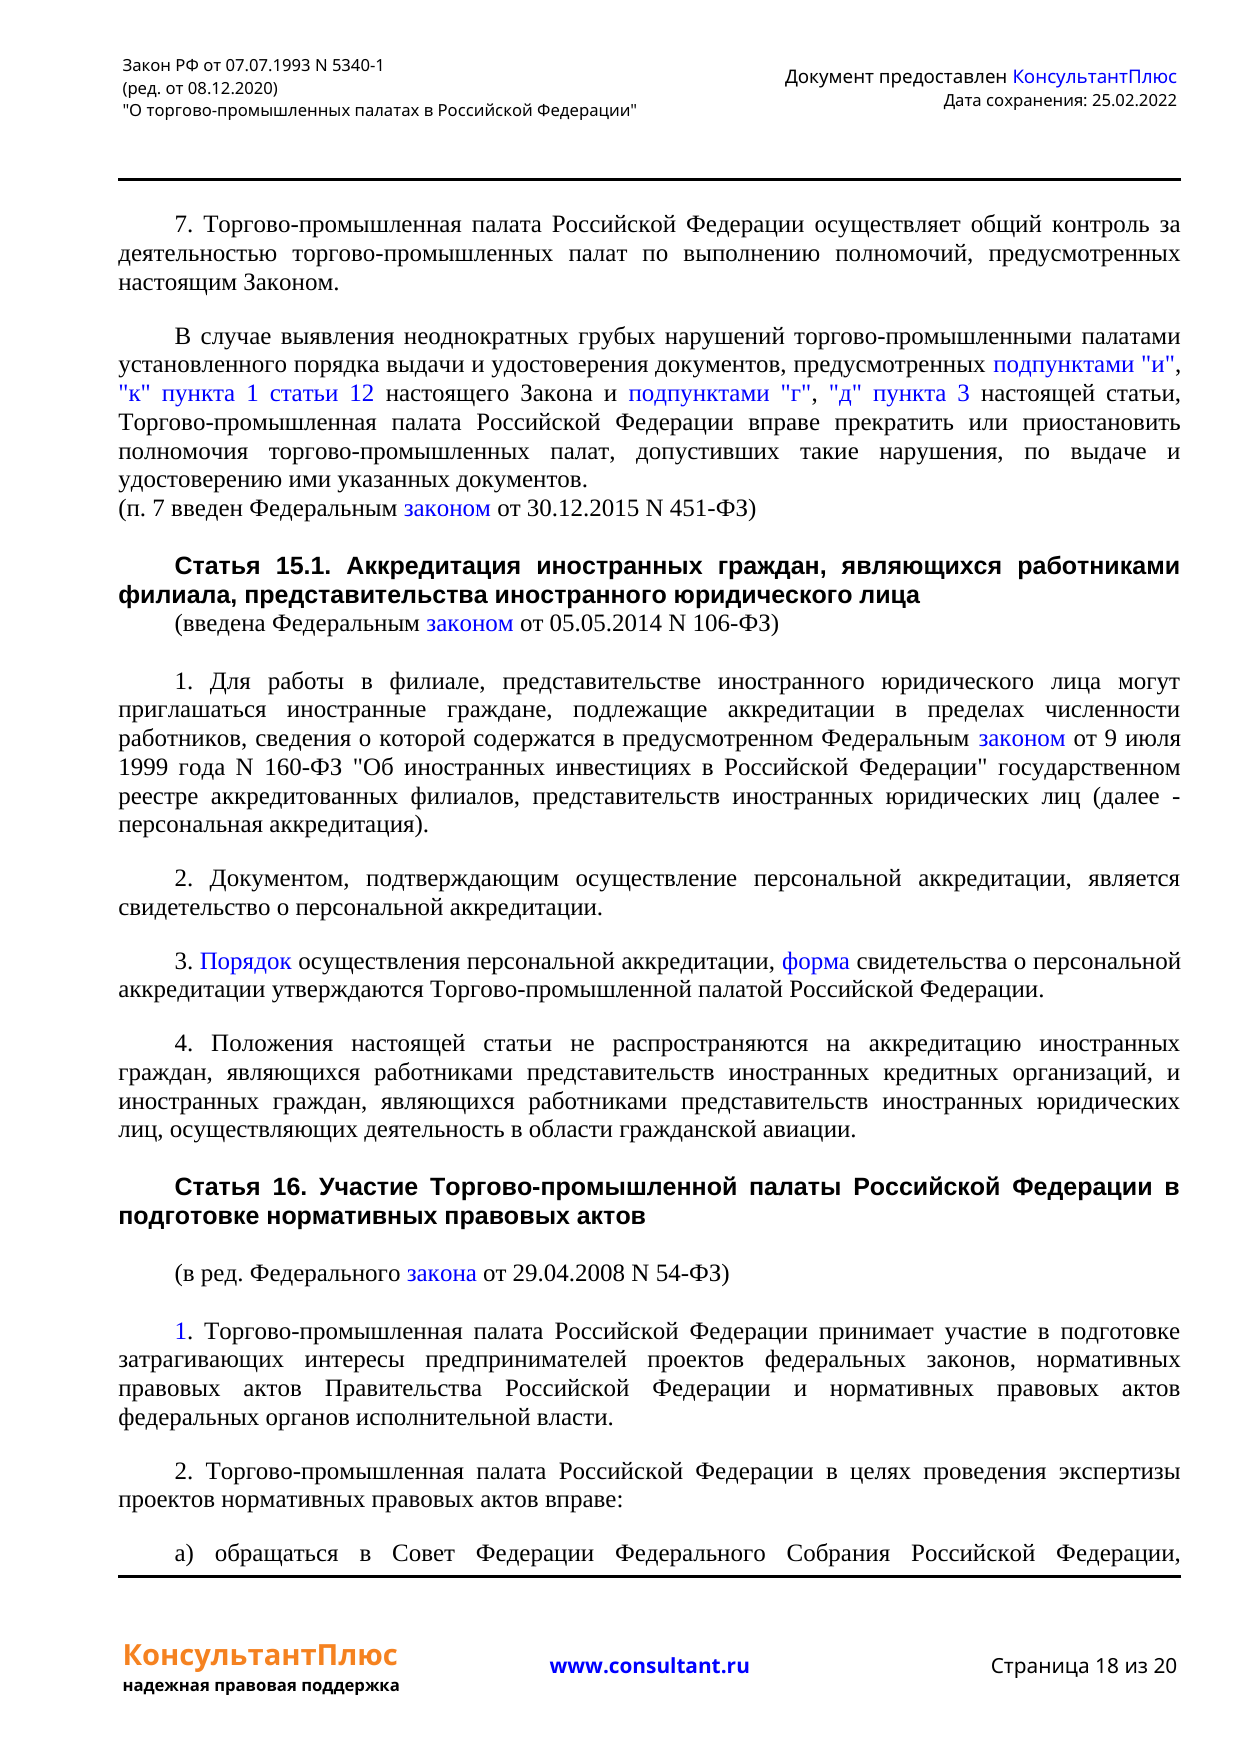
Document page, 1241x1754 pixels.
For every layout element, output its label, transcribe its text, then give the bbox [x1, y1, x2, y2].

text (п. 7 введен Федеральным законом от 30.12.2015 N 451-ФЗ) [118, 493, 1181, 522]
text 3. Порядок осуществления персональной аккредитации, форма свидетельства о персональной аккредитации утверждаются Торгово-промышленной палатой Российской Федерации. [118, 946, 1181, 1003]
title Статья 15.1. Аккредитация иностранных граждан, являющихся работниками филиала, представительства иностранного юридического лица [118, 551, 1181, 608]
text (в ред. Федерального закона от 29.04.2008 N 54-ФЗ) [118, 1258, 1181, 1287]
text В случае выявления неоднократных грубых нарушений торгово-промышленными палатами установленного порядка выдачи и удостоверения документов, предусмотренных подпунктами "и", "к" пункта 1 статьи 12 настоящего Закона и подпунктами "г", "д" пункта 3 настоящей статьи, Торгово-промышленная палата Российской Федерации вправе прекратить или приостановить полномочия торгово-промышленных палат, допустивших такие нарушения, по выдаче и удостоверению ими указанных документов. [118, 321, 1181, 493]
title Статья 16. Участие Торгово-промышленной палаты Российской Федерации в подготовке нормативных правовых актов [118, 1172, 1181, 1229]
text 4. Положения настоящей статьи не распространяются на аккредитацию иностранных граждан, являющихся работниками представительств иностранных кредитных организаций, и иностранных граждан, являющихся работниками представительств иностранных юридических лиц, осуществляющих деятельность в области гражданской авиации. [118, 1028, 1181, 1143]
text 1. Торгово-промышленная палата Российской Федерации принимает участие в подготовке затрагивающих интересы предпринимателей проектов федеральных законов, нормативных правовых актов Правительства Российской Федерации и нормативных правовых актов федеральных органов исполнительной власти. [118, 1316, 1181, 1431]
text 1. Для работы в филиале, представительстве иностранного юридического лица могут приглашаться иностранные граждане, подлежащие аккредитации в пределах численности работников, сведения о которой содержатся в предусмотренном Федеральным законом от 9 июля 1999 года N 160-ФЗ "Об иностранных инвестициях в Российской Федерации" государственном реестре аккредитованных филиалов, представительств иностранных юридических лиц (далее - персональная аккредитация). [118, 666, 1181, 838]
text 2. Торгово-промышленная палата Российской Федерации в целях проведения экспертизы проектов нормативных правовых актов вправе: [118, 1456, 1181, 1513]
text 2. Документом, подтверждающим осуществление персональной аккредитации, является свидетельство о персональной аккредитации. [118, 863, 1181, 921]
text 7. Торгово-промышленная палата Российской Федерации осуществляет общий контроль за деятельностью торгово-промышленных палат по выполнению полномочий, предусмотренных настоящим Законом. [118, 209, 1181, 296]
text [118, 1538, 1181, 1567]
text (введена Федеральным законом от 05.05.2014 N 106-ФЗ) [118, 608, 1181, 637]
